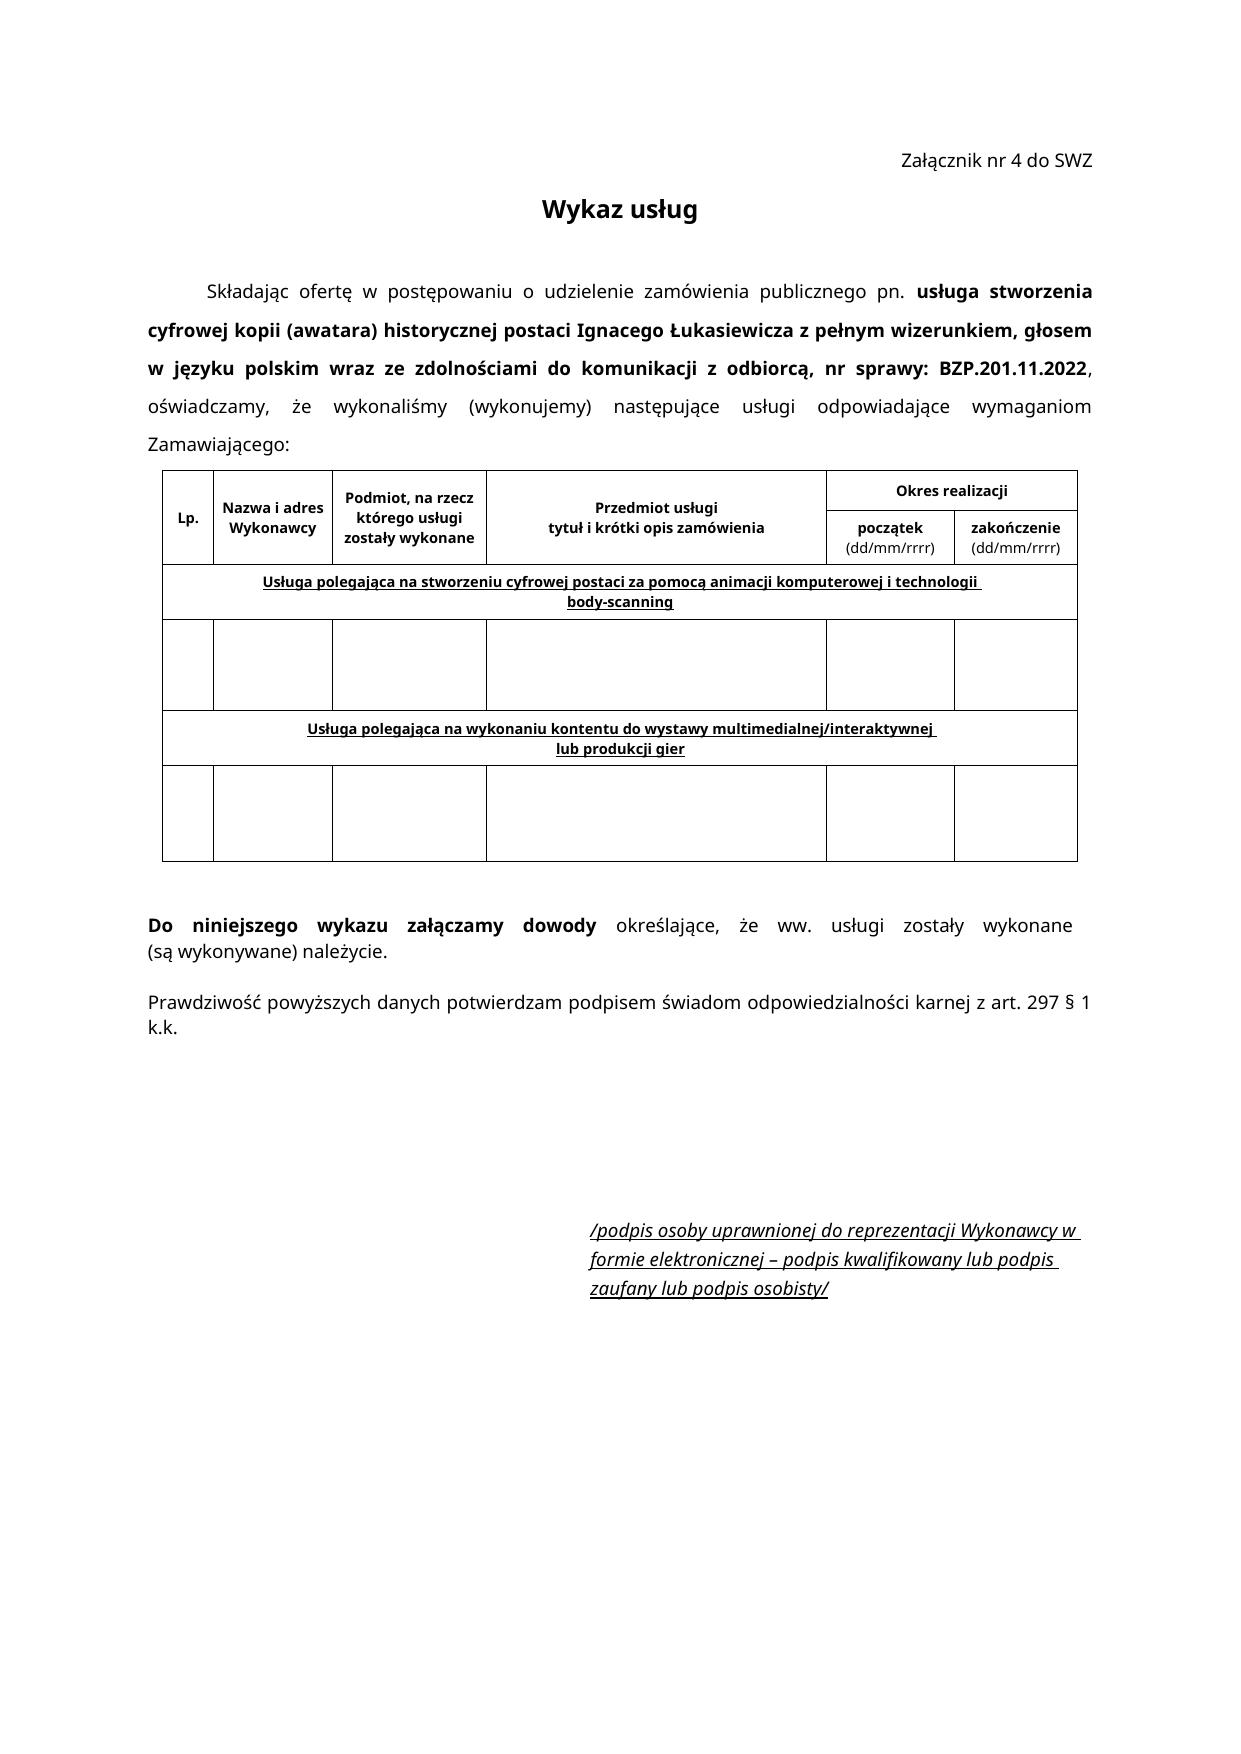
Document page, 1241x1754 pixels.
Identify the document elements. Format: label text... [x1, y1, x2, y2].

table_header Lp. [163, 471, 213, 564]
table_cell [333, 620, 486, 710]
table_cell [827, 620, 954, 710]
table_header Okres realizacji [827, 471, 1077, 510]
table_cell [163, 620, 213, 710]
table_cell [214, 620, 332, 710]
table_cell [955, 766, 1077, 861]
table_header Podmiot, na rzecz którego usługi zostały wykonane [333, 471, 486, 564]
table_cell Usługa polegająca na stworzeniu cyfrowej postaci za pomocą animacji komputerowej i technologii body-scanning [163, 565, 1077, 619]
table_cell [163, 766, 213, 861]
table_cell [214, 766, 332, 861]
text Załącznik nr 4 do SWZ [148, 148, 1093, 173]
table_header Nazwa i adres Wykonawcy [214, 471, 332, 564]
table_cell [955, 620, 1077, 710]
table_cell początek (dd/mm/rrrr) [827, 511, 954, 564]
table_cell [487, 620, 826, 710]
table_header Przedmiot usługi tytuł i krótki opis zamówienia [487, 471, 826, 564]
table_cell Usługa polegająca na wykonaniu kontentu do wystawy multimedialnej/interaktywnej lub produkcji gier [163, 711, 1077, 765]
text Prawdziwość powyższych danych potwierdzam podpisem świadom odpowiedzialności karnej z art. 297 § 1 k.k. [148, 989, 1093, 1040]
table_cell zakończenie (dd/mm/rrrr) [955, 511, 1077, 564]
text Wykaz usług [148, 192, 1093, 226]
table_cell [333, 766, 486, 861]
text /podpis osoby uprawnionej do reprezentacji Wykonawcy w formie elektronicznej – podpis kwalifikowany lub podpis zaufany lub podpis osobisty/ [590, 1217, 1093, 1301]
table_cell [827, 766, 954, 861]
text Do niniejszego wykazu załączamy dowody określające, że ww. usługi zostały wykonane (są wykonywane) należycie. [148, 913, 1093, 964]
text Składając ofertę w postępowaniu o udzielenie zamówienia publicznego pn. usługa stworzenia cyfrowej kopii (awatara) historycznej postaci Ignacego Łukasiewicza z pełnym wizerunkiem, głosem w języku polskim wraz ze zdolnościami do komunikacji z odbiorcą, nr sprawy: BZP.201.11.2022, oświadczamy, że wykonaliśmy (wykonujemy) następujące usługi odpowiadające wymaganiom Zamawiającego: [148, 279, 1093, 457]
table_cell [487, 766, 826, 861]
